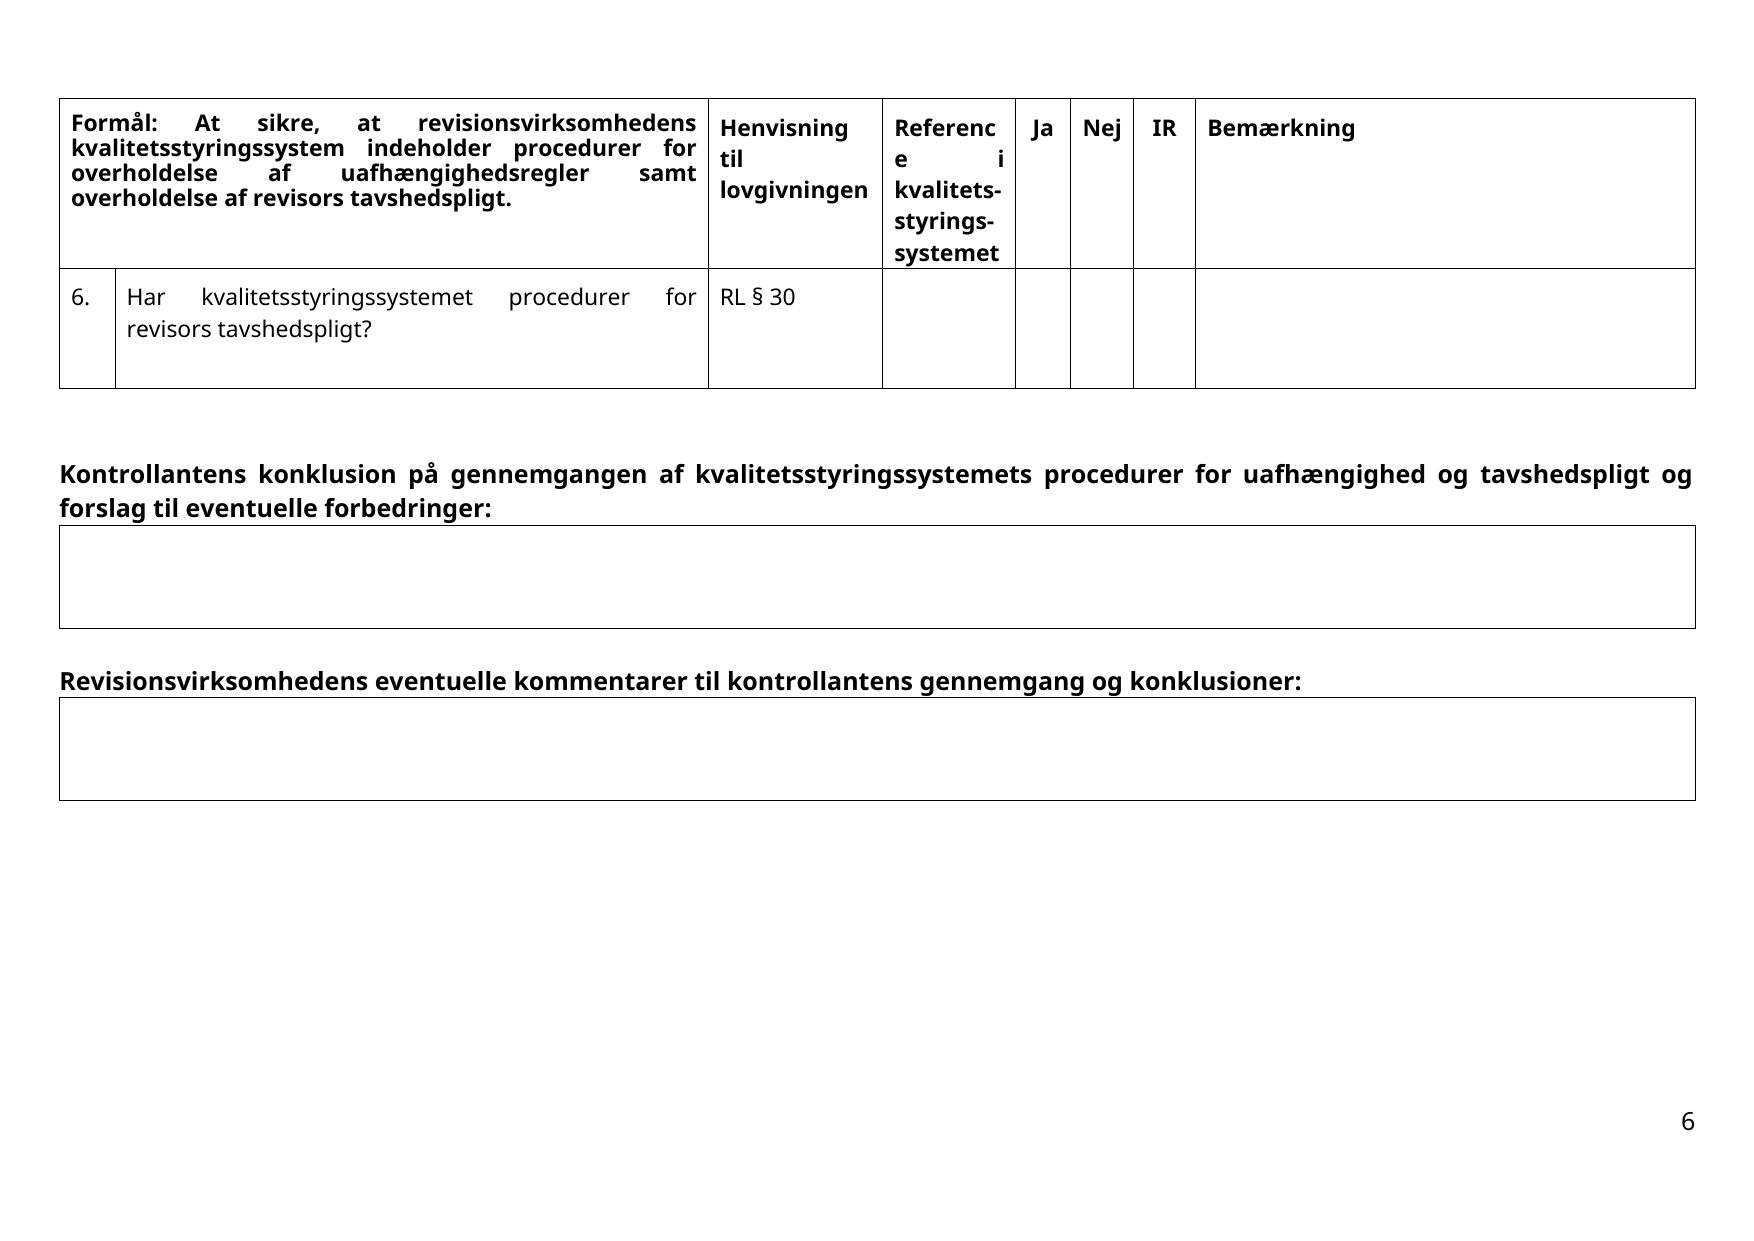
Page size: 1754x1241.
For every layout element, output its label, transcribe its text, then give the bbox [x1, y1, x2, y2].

text Revisionsvirksomhedens eventuelle kommentarer til kontrollantens gennemgang og konklusioner: [59, 663, 1695, 697]
table_header Bemærkning [1196, 99, 1695, 268]
table_header Henvisning til lovgivningen [709, 99, 882, 268]
table_header [60, 526, 1695, 628]
table_cell 6. [60, 269, 115, 387]
table_header Ja [1016, 99, 1070, 268]
table_cell Har kvalitetsstyringssystemet procedurer for revisors tavshedspligt? [116, 269, 708, 387]
table_header IR [1134, 99, 1195, 268]
table_cell [1134, 269, 1195, 387]
table_header Nej [1071, 99, 1133, 268]
table_cell [1196, 269, 1695, 387]
table_cell RL § 30 [709, 269, 882, 387]
table_header [60, 698, 1695, 800]
table_header Reference i kvalitets-styrings-systemet [883, 99, 1015, 268]
table_cell [1016, 269, 1070, 387]
table_header Formål: At sikre, at revisionsvirksomhedens kvalitetsstyringssystem indeholder procedurer for overholdelse af uafhængighedsregler samt overholdelse af revisors tavshedspligt. [60, 99, 708, 268]
table_cell [883, 269, 1015, 387]
text Kontrollantens konklusion på gennemgangen af kvalitetsstyringssystemets procedurer for uafhængighed og tavshedspligt og forslag til eventuelle forbedringer: [59, 457, 1695, 525]
table_cell [1071, 269, 1133, 387]
